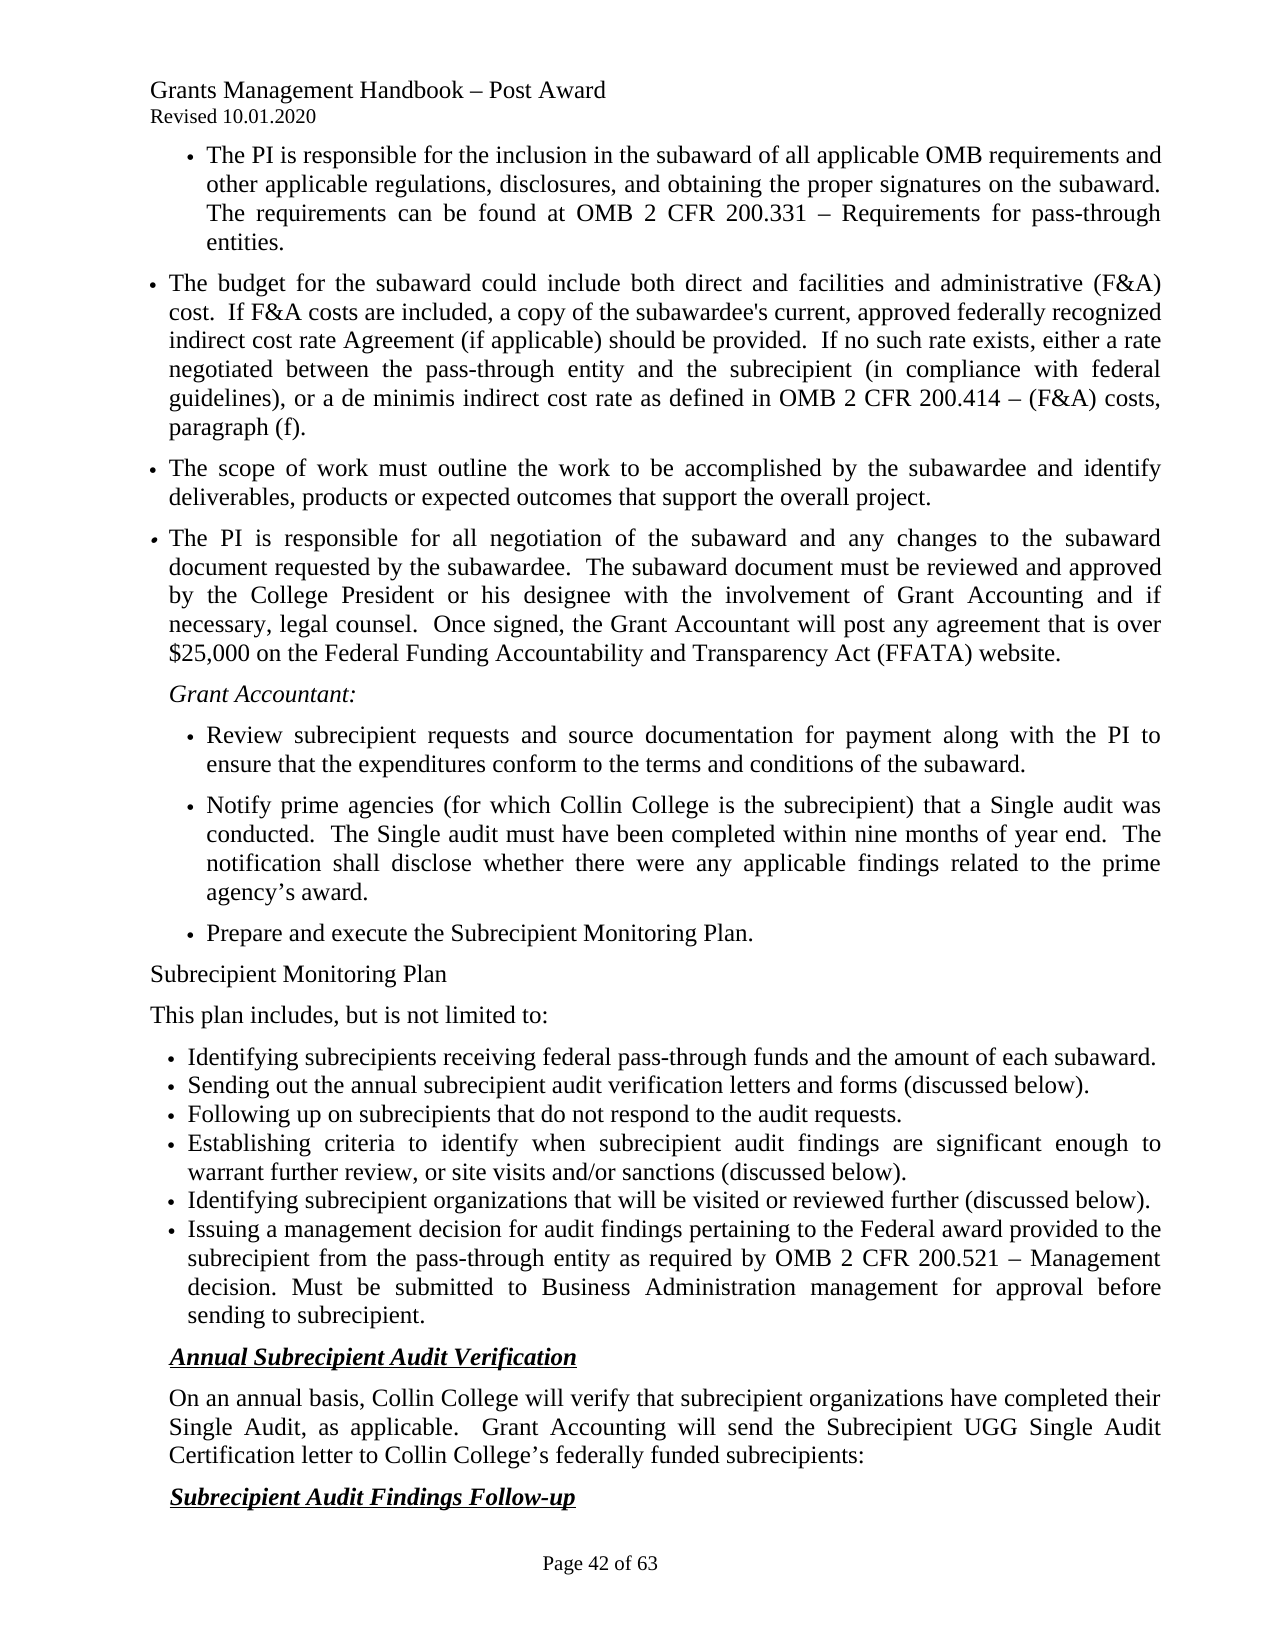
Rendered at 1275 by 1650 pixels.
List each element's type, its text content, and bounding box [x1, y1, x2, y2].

text Subrecipient Monitoring Plan [150, 959, 1162, 988]
list Sending out the annual subrecipient audit verification letters and forms (discussed below). [168, 1070, 1162, 1099]
list Review subrecipient requests and source documentation for payment along with the PI to ensure that the expenditures conform to the terms and conditions of the subaward. [187, 720, 1162, 778]
subtitle Subrecipient Audit Findings Follow-up [169, 1482, 1162, 1510]
text This plan includes, but is not limited to: [150, 1000, 1162, 1029]
list Notify prime agencies (for which Collin College is the subrecipient) that a Single audit was conducted. The Single audit must have been completed within nine months of year end. The notification shall disclose whether there were any applicable findings related to the prime agency’s award. [187, 790, 1162, 905]
list Establishing criteria to identify when subrecipient audit findings are significant enough to warrant further review, or site visits and/or sanctions (discussed below). [168, 1128, 1162, 1185]
text Grant Accountant: [169, 679, 1162, 708]
list The budget for the subaward could include both direct and facilities and administrative (F&A) cost. If F&A costs are included, a copy of the subawardee's current, approved federally recognized indirect cost rate Agreement (if applicable) should be provided. If no such rate exists, either a rate negotiated between the pass-through entity and the subrecipient (in compliance with federal guidelines), or a de minimis indirect cost rate as defined in OMB 2 CFR 200.414 – (F&A) costs, paragraph (f). [150, 268, 1162, 440]
list The PI is responsible for the inclusion in the subaward of all applicable OMB requirements and other applicable regulations, disclosures, and obtaining the proper signatures on the subaward. The requirements can be found at OMB 2 CFR 200.331 – Requirements for pass-through entities. [187, 140, 1162, 255]
list Issuing a management decision for audit findings pertaining to the Federal award provided to the subrecipient from the pass-through entity as required by OMB 2 CFR 200.521 – Management decision. Must be submitted to Business Administration management for approval before sending to subrecipient. [169, 1214, 1162, 1329]
list Identifying subrecipient organizations that will be visited or reviewed further (discussed below). [168, 1185, 1162, 1214]
text On an annual basis, Collin College will verify that subrecipient organizations have completed their Single Audit, as applicable. Grant Accounting will send the Subrecipient UGG Single Audit Certification letter to Collin College’s federally funded subrecipients: [169, 1383, 1162, 1469]
list Prepare and execute the Subrecipient Monitoring Plan. [187, 918, 1162, 947]
list The PI is responsible for all negotiation of the subaward and any changes to the subaward document requested by the subawardee. The subaward document must be reviewed and approved by the College President or his designee with the involvement of Grant Accounting and if necessary, legal counsel. Once signed, the Grant Accountant will post any agreement that is over $25,000 on the Federal Funding Accountability and Transparency Act (FFATA) website. [150, 523, 1162, 667]
subtitle Annual Subrecipient Audit Verification [169, 1342, 1162, 1370]
list The scope of work must outline the work to be accomplished by the subawardee and identify deliverables, products or expected outcomes that support the overall project. [150, 453, 1162, 510]
list Identifying subrecipients receiving federal pass-through funds and the amount of each subaward. [168, 1042, 1162, 1070]
list Following up on subrecipients that do not respond to the audit requests. [168, 1099, 1162, 1128]
